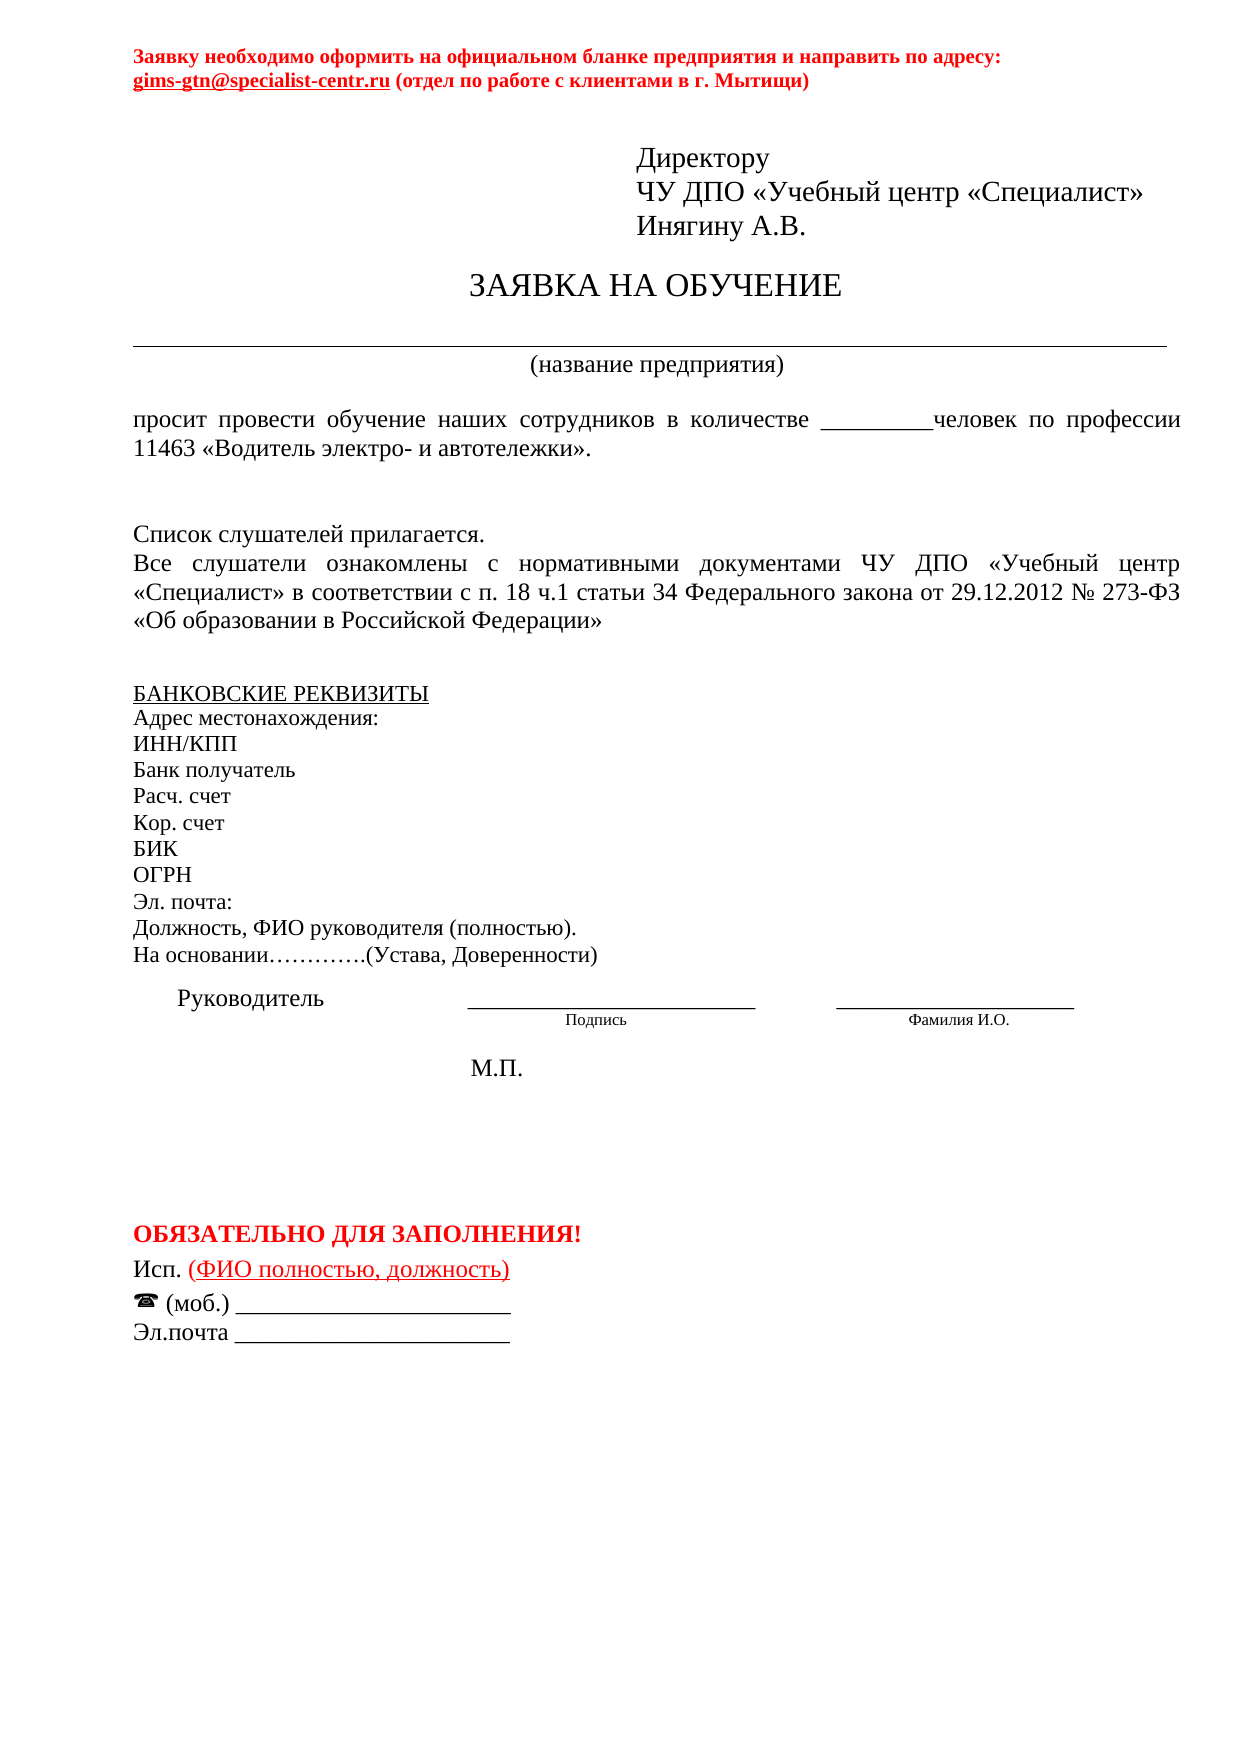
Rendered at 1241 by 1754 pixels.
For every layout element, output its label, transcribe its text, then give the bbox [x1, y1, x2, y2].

text Банк получатель [133, 756, 1181, 782]
text Список слушателей прилагается. [133, 519, 1181, 548]
text Подпись Фамилия И.О. [177, 1012, 1181, 1029]
text ОГРН [133, 862, 1181, 888]
text Расч. счет [133, 782, 1181, 809]
text просит провести обучение наших сотрудников в количестве _________человек по профессии 11463 «Водитель электро- и автотележки». [133, 404, 1181, 462]
text БИК [133, 835, 1181, 862]
text Все слушатели ознакомлены с нормативными документами ЧУ ДПО «Учебный центр «Специалист» в соответствии с п. 18 ч.1 статьи 34 Федерального закона от 29.12.2012 № 273-ФЗ «Об образовании в Российской Федерации» [133, 548, 1181, 634]
text Заявку необходимо оформить на официальном бланке предприятия и направить по адресу: [133, 44, 1181, 68]
text Инягину А.В. [133, 208, 1181, 241]
text ИНН/КПП [133, 730, 1181, 756]
text На основании………….(Устава, Доверенности) [133, 941, 1181, 967]
text БАНКОВСКИЕ РЕКВИЗИТЫ [133, 680, 1181, 706]
text М.П. [133, 1056, 1181, 1081]
title Директору [133, 141, 1181, 174]
text Исп. (ФИО полностью, должность) [133, 1254, 1181, 1282]
text (название предприятия) [133, 349, 1181, 378]
text Руководитель _______________________ ___________________ [133, 986, 1181, 1012]
text Адрес местонахождения: [133, 706, 1181, 730]
text Должность, ФИО руководителя (полностью). [133, 914, 1181, 941]
text Кор. счет [133, 809, 1181, 835]
text ЧУ ДПО «Учебный центр «Специалист» [133, 174, 1181, 208]
text gims-gtn@specialist-centr.ru (отдел по работе с клиентами в г. Мытищи) [133, 68, 1181, 92]
text (моб.) ______________________ [133, 1288, 1181, 1317]
text Эл.почта ______________________ [133, 1317, 1181, 1346]
text ЗАЯВКА НА ОБУЧЕНИЕ [130, 265, 1181, 304]
text ОБЯЗАТЕЛЬНО ДЛЯ ЗАПОЛНЕНИЯ! [133, 1219, 1181, 1248]
text Эл. почта: [133, 888, 1181, 914]
